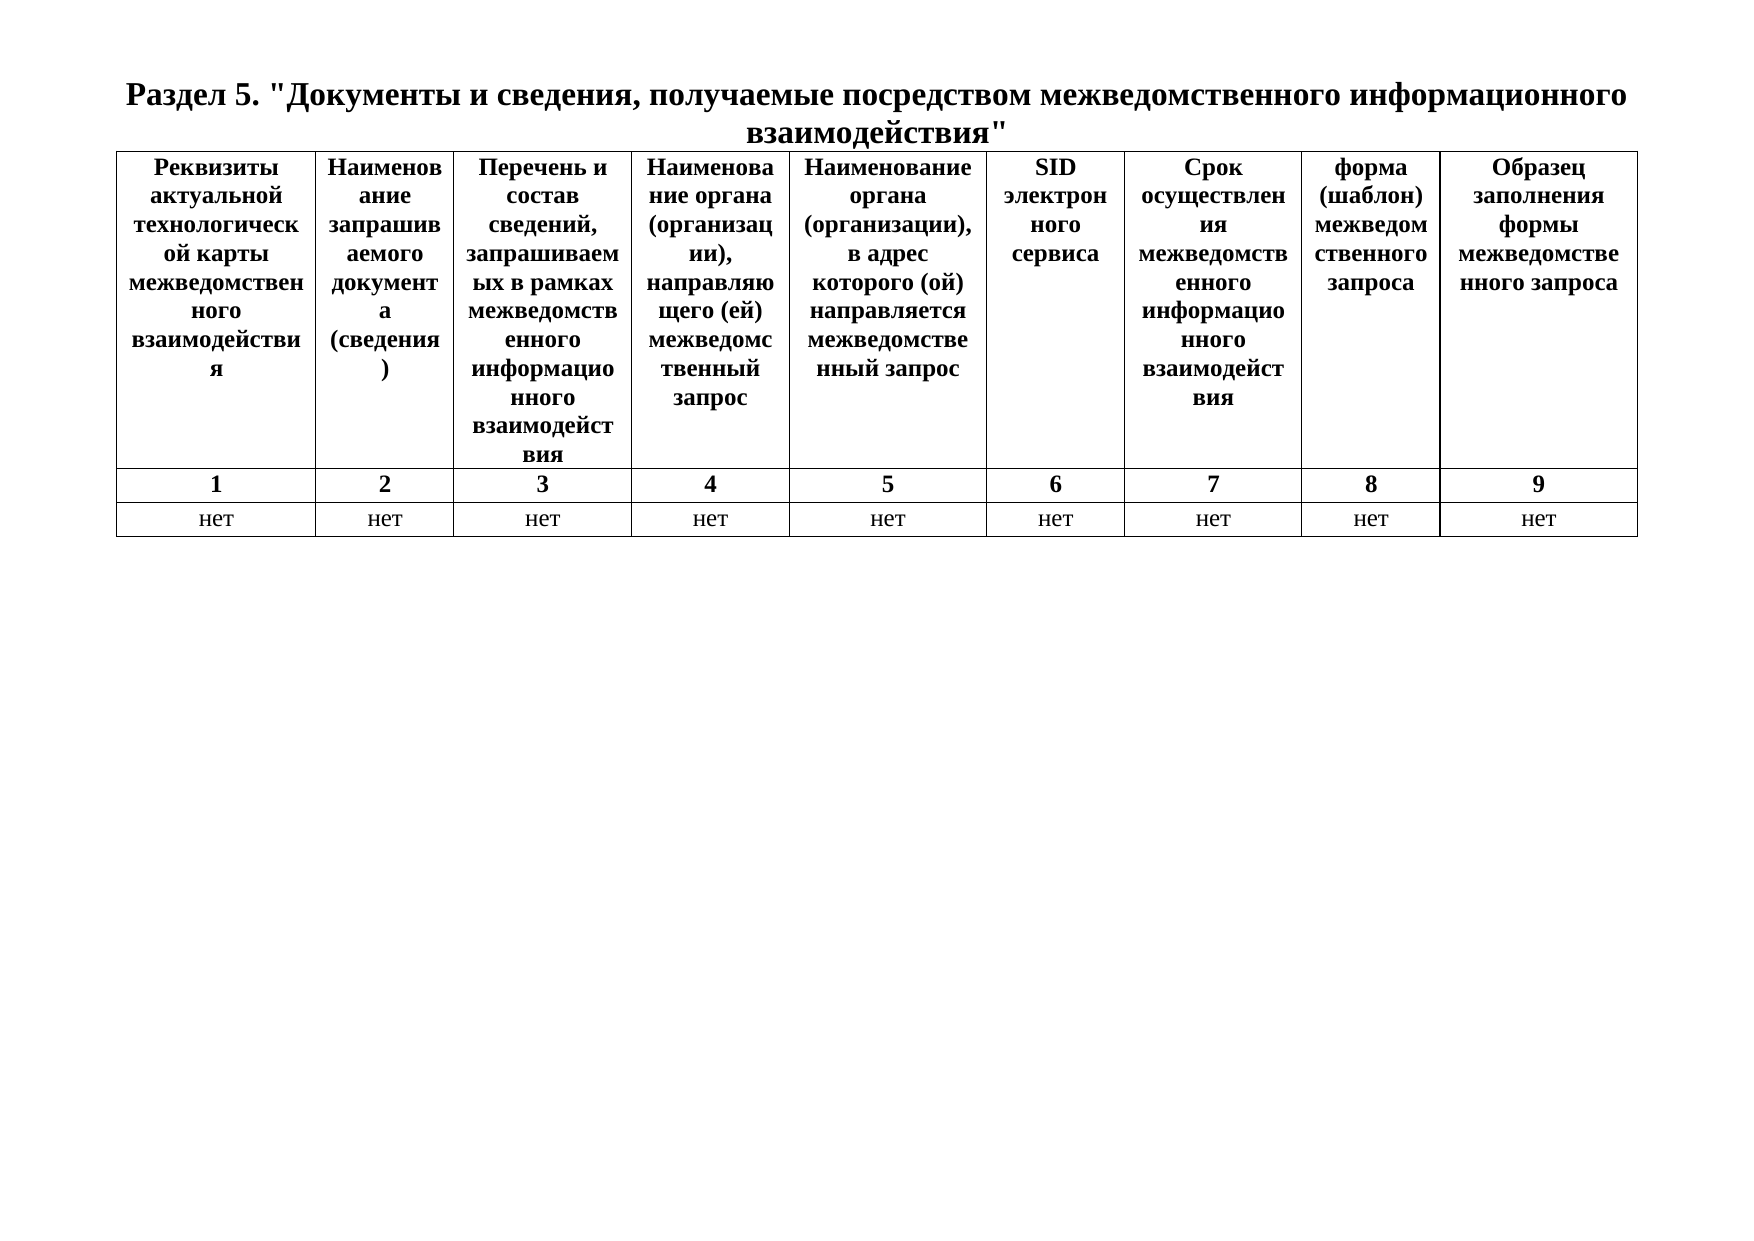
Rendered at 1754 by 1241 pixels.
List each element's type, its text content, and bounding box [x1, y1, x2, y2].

table_header Образец заполнения формы межведомственного запроса [1441, 152, 1637, 468]
table_cell нет [1441, 503, 1637, 536]
table_cell нет [790, 503, 986, 536]
table_cell нет [1302, 503, 1439, 536]
table_header Перечень и состав сведений, запрашиваемых в рамках межведомственного информационного взаимодействия [454, 152, 631, 468]
table_header форма (шаблон) межведомственного запроса [1302, 152, 1439, 468]
text Раздел 5. "Документы и сведения, получаемые посредством межведомственного информационного взаимодействия" [118, 74, 1636, 151]
table_cell нет [987, 503, 1124, 536]
table_cell 2 [316, 469, 453, 502]
table_header Наименование органа (организации), направляющего (ей) межведомственный запрос [632, 152, 789, 468]
table_cell 1 [117, 469, 315, 502]
table_cell нет [1125, 503, 1301, 536]
table_cell 9 [1441, 469, 1637, 502]
table_cell нет [316, 503, 453, 536]
table_cell нет [117, 503, 315, 536]
table_header Наименование органа (организации), в адрес которого (ой) направляется межведомственный запрос [790, 152, 986, 468]
table_header Наименование запрашиваемого документа (сведения) [316, 152, 453, 468]
table_cell 8 [1302, 469, 1439, 502]
table_cell 3 [454, 469, 631, 502]
table_header SID электронного сервиса [987, 152, 1124, 468]
table_cell 5 [790, 469, 986, 502]
table_cell 7 [1125, 469, 1301, 502]
table_cell нет [454, 503, 631, 536]
table_header Срок осуществления межведомственного информационного взаимодействия [1125, 152, 1301, 468]
table_cell 6 [987, 469, 1124, 502]
table_cell нет [632, 503, 789, 536]
table_cell 4 [632, 469, 789, 502]
table_header Реквизиты актуальной технологической карты межведомственного взаимодействия [117, 152, 315, 468]
